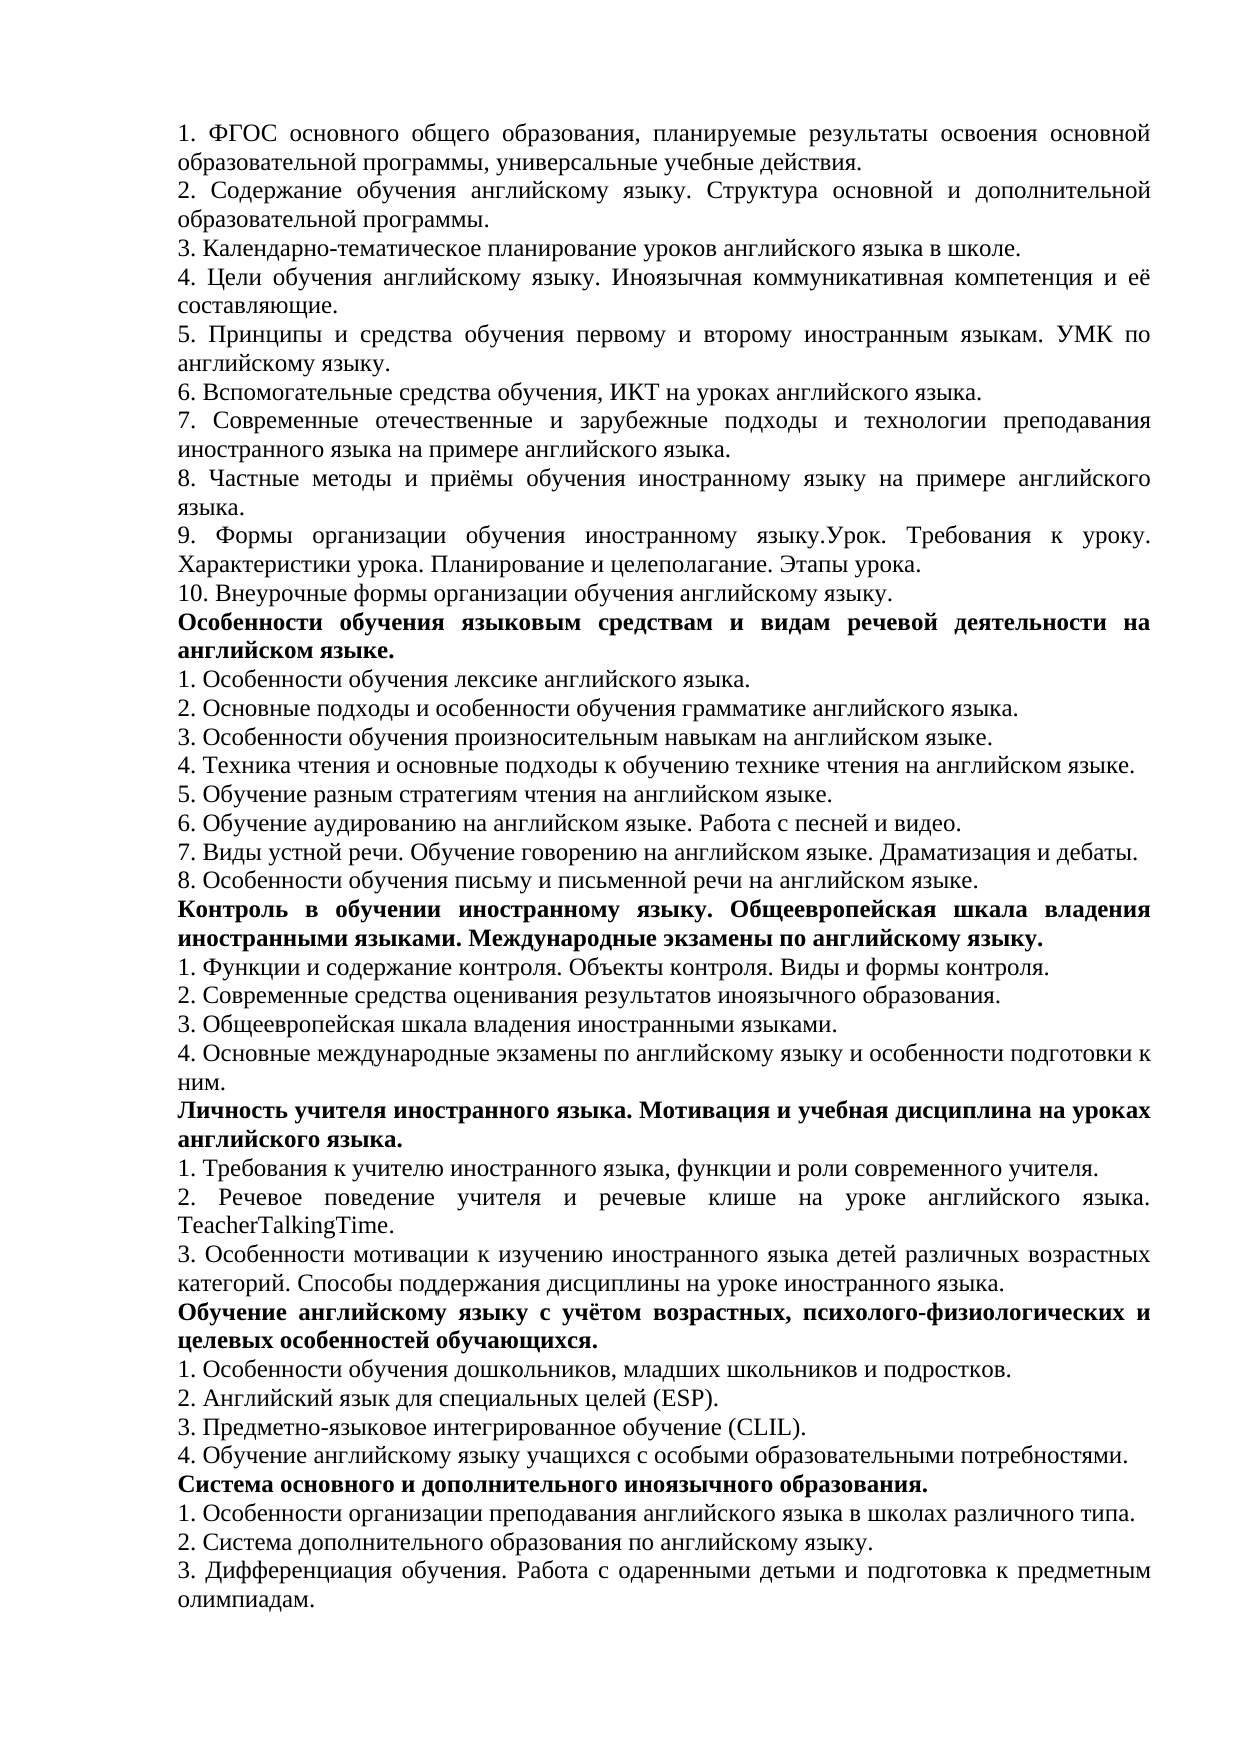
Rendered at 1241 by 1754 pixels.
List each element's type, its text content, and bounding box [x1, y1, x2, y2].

text 6. Вспомогательные средства обучения, ИКТ на уроках английского языка. [177, 377, 1152, 406]
text 5. Принципы и средства обучения первому и второму иностранным языкам. УМК по английскому языку. [177, 319, 1152, 377]
text 2. Система дополнительного образования по английскому языку. [177, 1527, 1152, 1556]
text 4. Цели обучения английскому языку. Иноязычная коммуникативная компетенция и её составляющие. [177, 262, 1152, 319]
text Особенности обучения языковым средствам и видам речевой деятельности на английском языке. [177, 607, 1152, 664]
text 6. Обучение аудированию на английском языке. Работа с песней и видео. [177, 808, 1152, 837]
text Личность учителя иностранного языка. Мотивация и учебная дисциплина на уроках английского языка. [177, 1096, 1152, 1153]
text 3. Дифференциация обучения. Работа с одаренными детьми и подготовка к предметным олимпиадам. [177, 1556, 1152, 1613]
text 7. Виды устной речи. Обучение говорению на английском языке. Драматизация и дебаты. [177, 837, 1152, 866]
text 2. Современные средства оценивания результатов иноязычного образования. [177, 981, 1152, 1009]
text Обучение английскому языку с учётом возрастных, психолого-физиологических и целевых особенностей обучающихся. [177, 1297, 1152, 1354]
text 10. Внеурочные формы организации обучения английскому языку. [177, 578, 1152, 607]
text 8. Особенности обучения письму и письменной речи на английском языке. [177, 866, 1152, 894]
text 3. Предметно-языковое интегрированное обучение (CLIL). [177, 1412, 1152, 1441]
text 4. Техника чтения и основные подходы к обучению технике чтения на английском языке. [177, 751, 1152, 779]
text Контроль в обучении иностранному языку. Общеевропейская шкала владения иностранными языками. Международные экзамены по английскому языку. [177, 894, 1152, 952]
text 4. Обучение английскому языку учащихся с особыми образовательными потребностями. [177, 1441, 1152, 1469]
text 1. Функции и содержание контроля. Объекты контроля. Виды и формы контроля. [177, 952, 1152, 981]
text 5. Обучение разным стратегиям чтения на английском языке. [177, 779, 1152, 808]
text 3. Общеевропейская шкала владения иностранными языками. [177, 1009, 1152, 1038]
text 3. Особенности мотивации к изучению иностранного языка детей различных возрастных категорий. Способы поддержания дисциплины на уроке иностранного языка. [177, 1239, 1152, 1297]
text 8. Частные методы и приёмы обучения иностранному языку на примере английского языка. [177, 463, 1152, 521]
text 2. Основные подходы и особенности обучения грамматике английского языка. [177, 693, 1152, 722]
text 3. Календарно-тематическое планирование уроков английского языка в школе. [177, 233, 1152, 262]
text Система основного и дополнительного иноязычного образования. [177, 1469, 1152, 1498]
text 1. Особенности обучения дошкольников, младших школьников и подростков. [177, 1354, 1152, 1383]
text 2. Английский язык для специальных целей (ESP). [177, 1383, 1152, 1412]
text 1. Особенности организации преподавания английского языка в школах различного типа. [177, 1498, 1152, 1527]
text 2. Речевое поведение учителя и речевые клише на уроке английского языка. TeacherTalkingTime. [177, 1182, 1152, 1239]
text 1. ФГОС основного общего образования, планируемые результаты освоения основной образовательной программы, универсальные учебные действия. [177, 118, 1152, 176]
text 4. Основные международные экзамены по английскому языку и особенности подготовки к ним. [177, 1038, 1152, 1096]
text 2. Содержание обучения английскому языку. Структура основной и дополнительной образовательной программы. [177, 176, 1152, 233]
text 9. Формы организации обучения иностранному языку.Урок. Требования к уроку. Характеристики урока. Планирование и целеполагание. Этапы урока. [177, 521, 1152, 578]
text 1. Особенности обучения лексике английского языка. [177, 664, 1152, 693]
text 7. Современные отечественные и зарубежные подходы и технологии преподавания иностранного языка на примере английского языка. [177, 406, 1152, 463]
text 1. Требования к учителю иностранного языка, функции и роли современного учителя. [177, 1153, 1152, 1182]
text 3. Особенности обучения произносительным навыкам на английском языке. [177, 722, 1152, 751]
